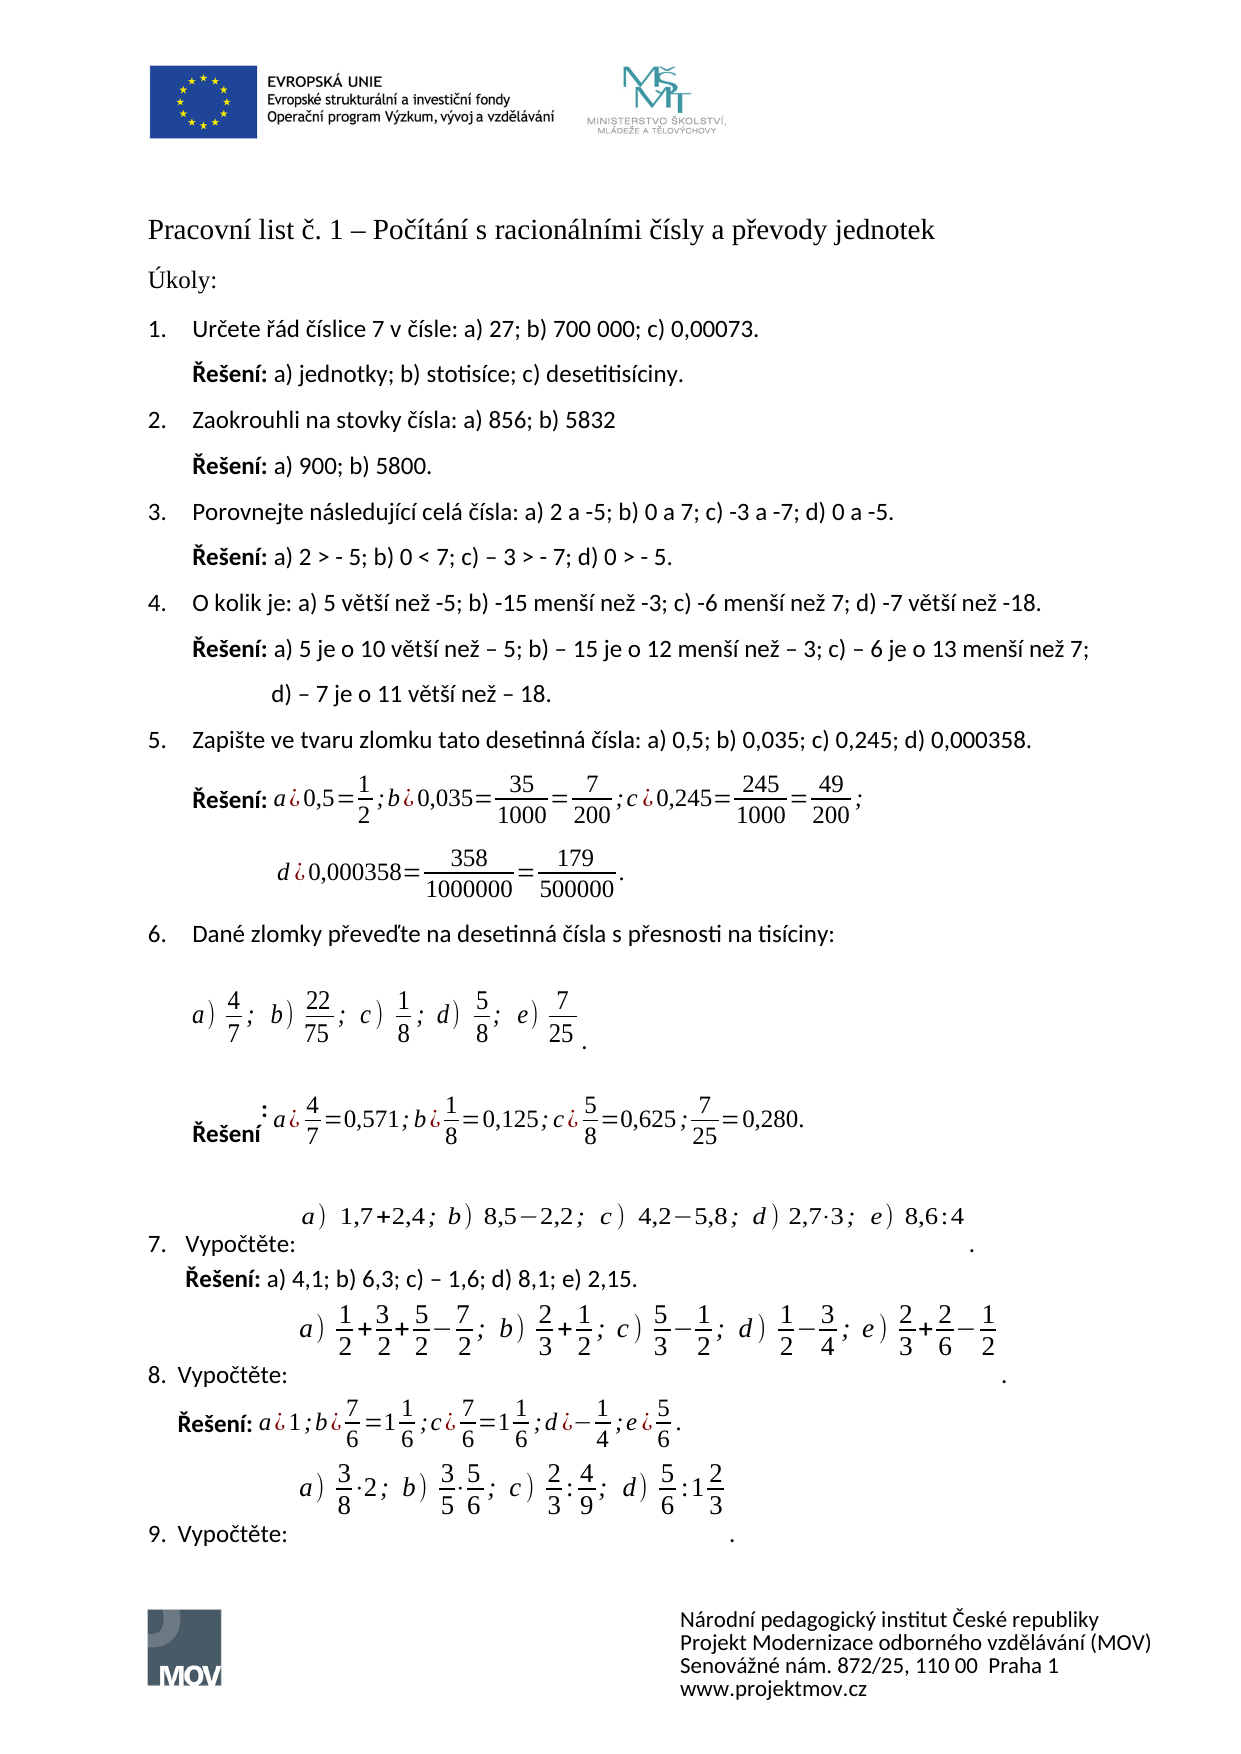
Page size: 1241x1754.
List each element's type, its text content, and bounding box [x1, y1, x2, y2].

list O kolik je: a) 5 větší než -5; b) -15 menší než -3; c) -6 menší než 7; d) -7 větší než -18. [148, 587, 1122, 618]
text Řešení: a) 900; b) 5800. [192, 450, 1122, 481]
text d) – 7 je o 11 větší než – 18. [192, 679, 1122, 709]
list Řešení: [177, 1394, 1122, 1453]
list Řešení: a) 4,1; b) 6,3; c) – 1,6; d) 8,1; e) 2,15. [185, 1263, 1122, 1294]
list Zaokrouhli na stovky čísla: a) 856; b) 5832 [148, 404, 1122, 435]
list Zapište ve tvaru zlomku tato desetinná čísla: a) 0,5; b) 0,035; c) 0,245; d) 0,000358. [148, 724, 1122, 755]
text Řešení: [192, 770, 1122, 829]
text Řešení: a) jednotky; b) stotisíce; c) desetitisíciny. [192, 358, 1122, 389]
list Vypočtěte: . [148, 1298, 1122, 1389]
list Porovnejte následující celá čísla: a) 2 a -5; b) 0 a 7; c) -3 a -7; d) 0 a -5. [148, 496, 1122, 526]
list Určete řád číslice 7 v čísle: a) 27; b) 700 000; c) 0,00073. [148, 313, 1122, 343]
picture [147, 1603, 665, 1710]
text Úkoly: [148, 265, 1122, 294]
list Dané zlomky převeďte na desetinná čísla s přesnosti na tisíciny: [148, 918, 1122, 949]
text Řešení: [192, 1091, 1122, 1150]
list Vypočtěte: . [148, 1199, 1122, 1259]
text Řešení: a) 2 > - 5; b) 0 < 7; c) – 3 > - 7; d) 0 > - 5. [192, 541, 1122, 572]
picture [147, 59, 739, 160]
text Řešení: a) 5 je o 10 větší než – 5; b) – 15 je o 12 menší než – 3; c) – 6 je o 13 menší než 7; [192, 633, 1122, 663]
text . [192, 985, 1122, 1055]
list Vypočtěte: . [148, 1457, 1122, 1549]
text Pracovní list č. 1 – Počítání s racionálními čísly a převody jednotek [148, 212, 1122, 246]
